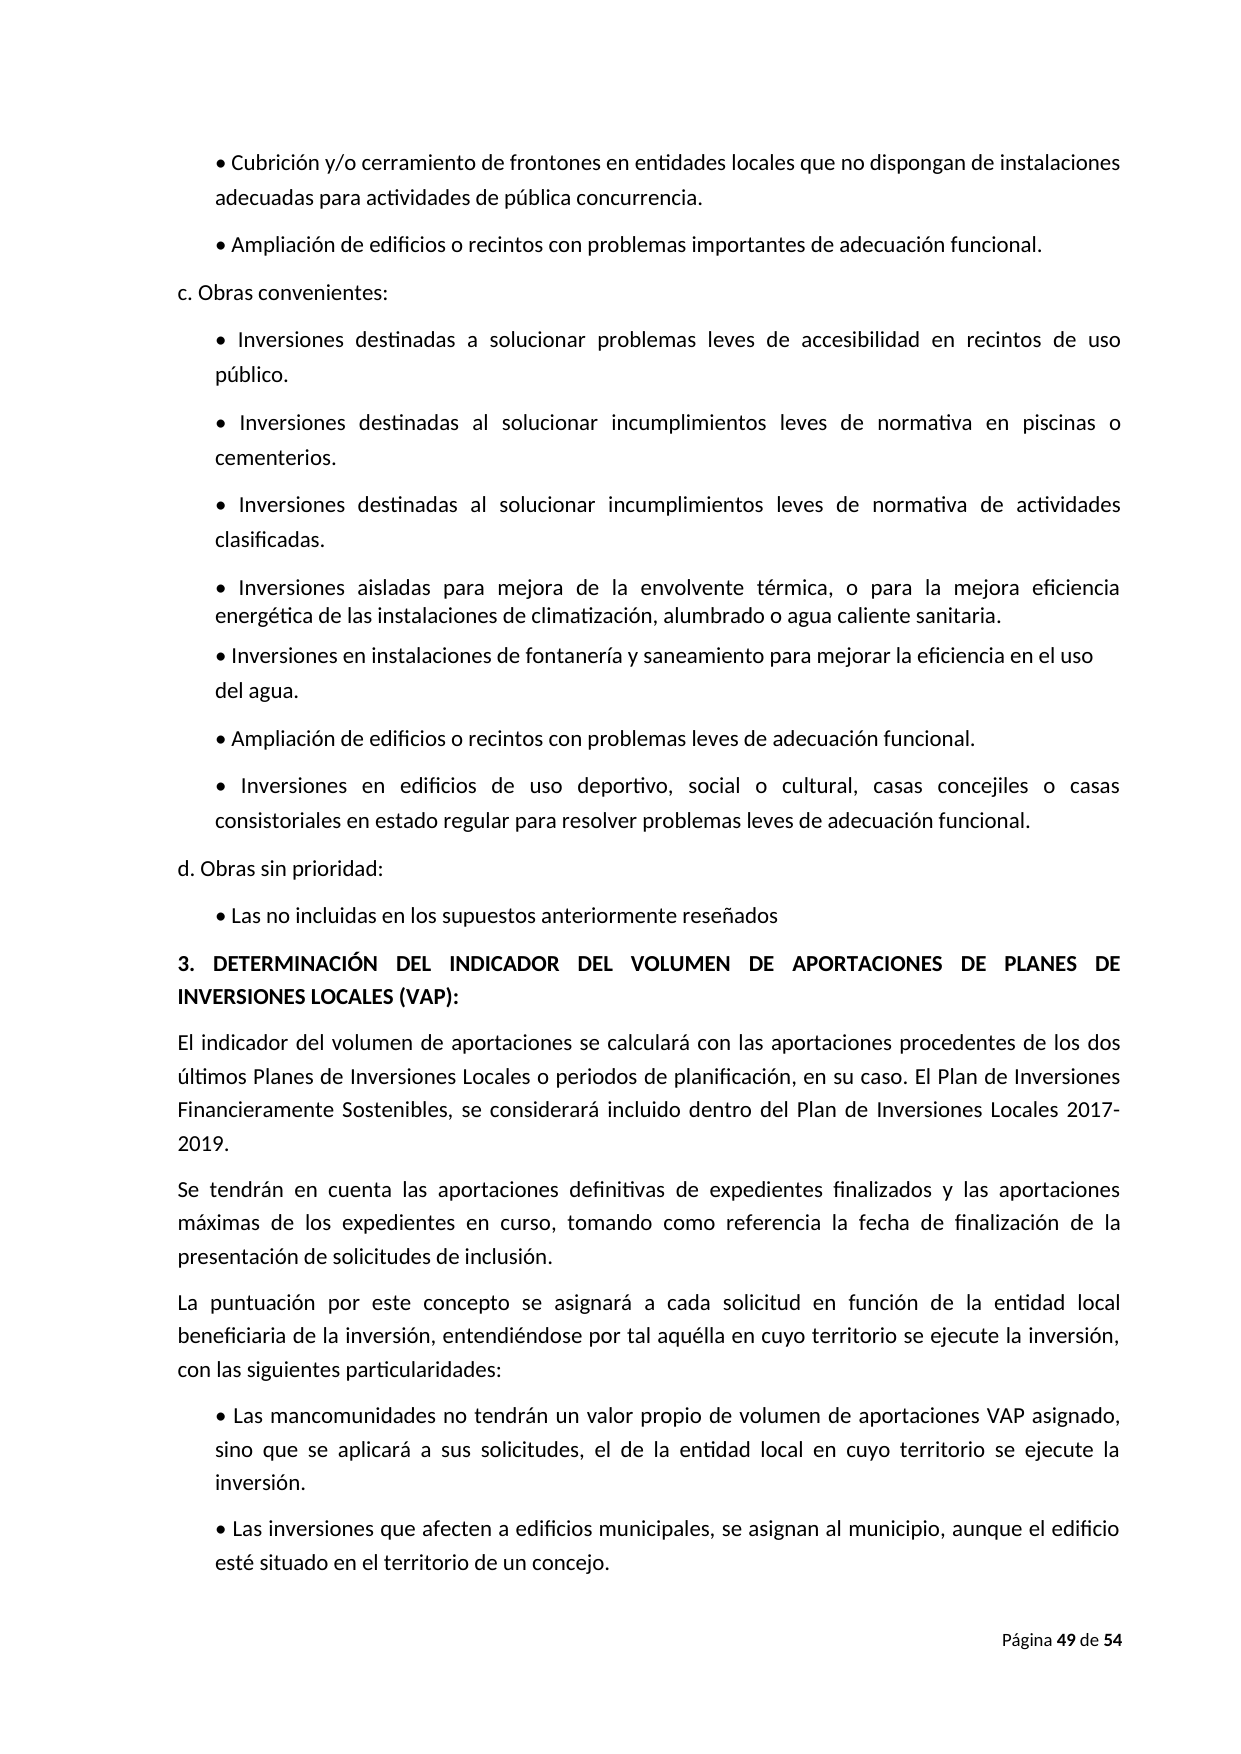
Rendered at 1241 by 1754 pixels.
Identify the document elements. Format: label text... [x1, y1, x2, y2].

text • Inversiones aisladas para mejora de la envolvente térmica, o para la mejora eficiencia energética de las instalaciones de climatización, alumbrado o agua caliente sanitaria. [215, 573, 1122, 629]
text • Ampliación de edificios o recintos con problemas leves de adecuación funcional. [215, 724, 1122, 752]
text • Inversiones en instalaciones de fontanería y saneamiento para mejorar la eficiencia en el uso del agua. [215, 641, 1122, 704]
text • Inversiones destinadas al solucionar incumplimientos leves de normativa en piscinas o cementerios. [215, 408, 1122, 471]
text • Las no incluidas en los supuestos anteriormente reseñados [215, 901, 1122, 929]
text • Inversiones destinadas a solucionar problemas leves de accesibilidad en recintos de uso público. [215, 325, 1122, 388]
text 3. DETERMINACIÓN DEL INDICADOR DEL VOLUMEN DE APORTACIONES DE PLANES DE INVERSIONES LOCALES (VAP): [177, 949, 1122, 1010]
text • Cubrición y/o cerramiento de frontones en entidades locales que no dispongan de instalaciones adecuadas para actividades de pública concurrencia. [215, 148, 1122, 211]
text c. Obras convenientes: [177, 278, 1122, 306]
text d. Obras sin prioridad: [177, 854, 1122, 882]
text • Las mancomunidades no tendrán un valor propio de volumen de aportaciones VAP asignado, sino que se aplicará a sus solicitudes, el de la entidad local en cuyo territorio se ejecute la inversión. [215, 1401, 1122, 1496]
text • Inversiones en edificios de uso deportivo, social o cultural, casas concejiles o casas consistoriales en estado regular para resolver problemas leves de adecuación funcional. [215, 771, 1122, 834]
text • Las inversiones que afecten a edificios municipales, se asignan al municipio, aunque el edificio esté situado en el territorio de un concejo. [215, 1514, 1122, 1576]
text Se tendrán en cuenta las aportaciones definitivas de expedientes finalizados y las aportaciones máximas de los expedientes en curso, tomando como referencia la fecha de finalización de la presentación de solicitudes de inclusión. [177, 1175, 1122, 1270]
text • Ampliación de edificios o recintos con problemas importantes de adecuación funcional. [215, 230, 1122, 258]
text El indicador del volumen de aportaciones se calculará con las aportaciones procedentes de los dos últimos Planes de Inversiones Locales o periodos de planificación, en su caso. El Plan de Inversiones Financieramente Sostenibles, se considerará incluido dentro del Plan de Inversiones Locales 2017-2019. [177, 1028, 1122, 1157]
text La puntuación por este concepto se asignará a cada solicitud en función de la entidad local beneficiaria de la inversión, entendiéndose por tal aquélla en cuyo territorio se ejecute la inversión, con las siguientes particularidades: [177, 1288, 1122, 1383]
text • Inversiones destinadas al solucionar incumplimientos leves de normativa de actividades clasificadas. [215, 490, 1122, 553]
